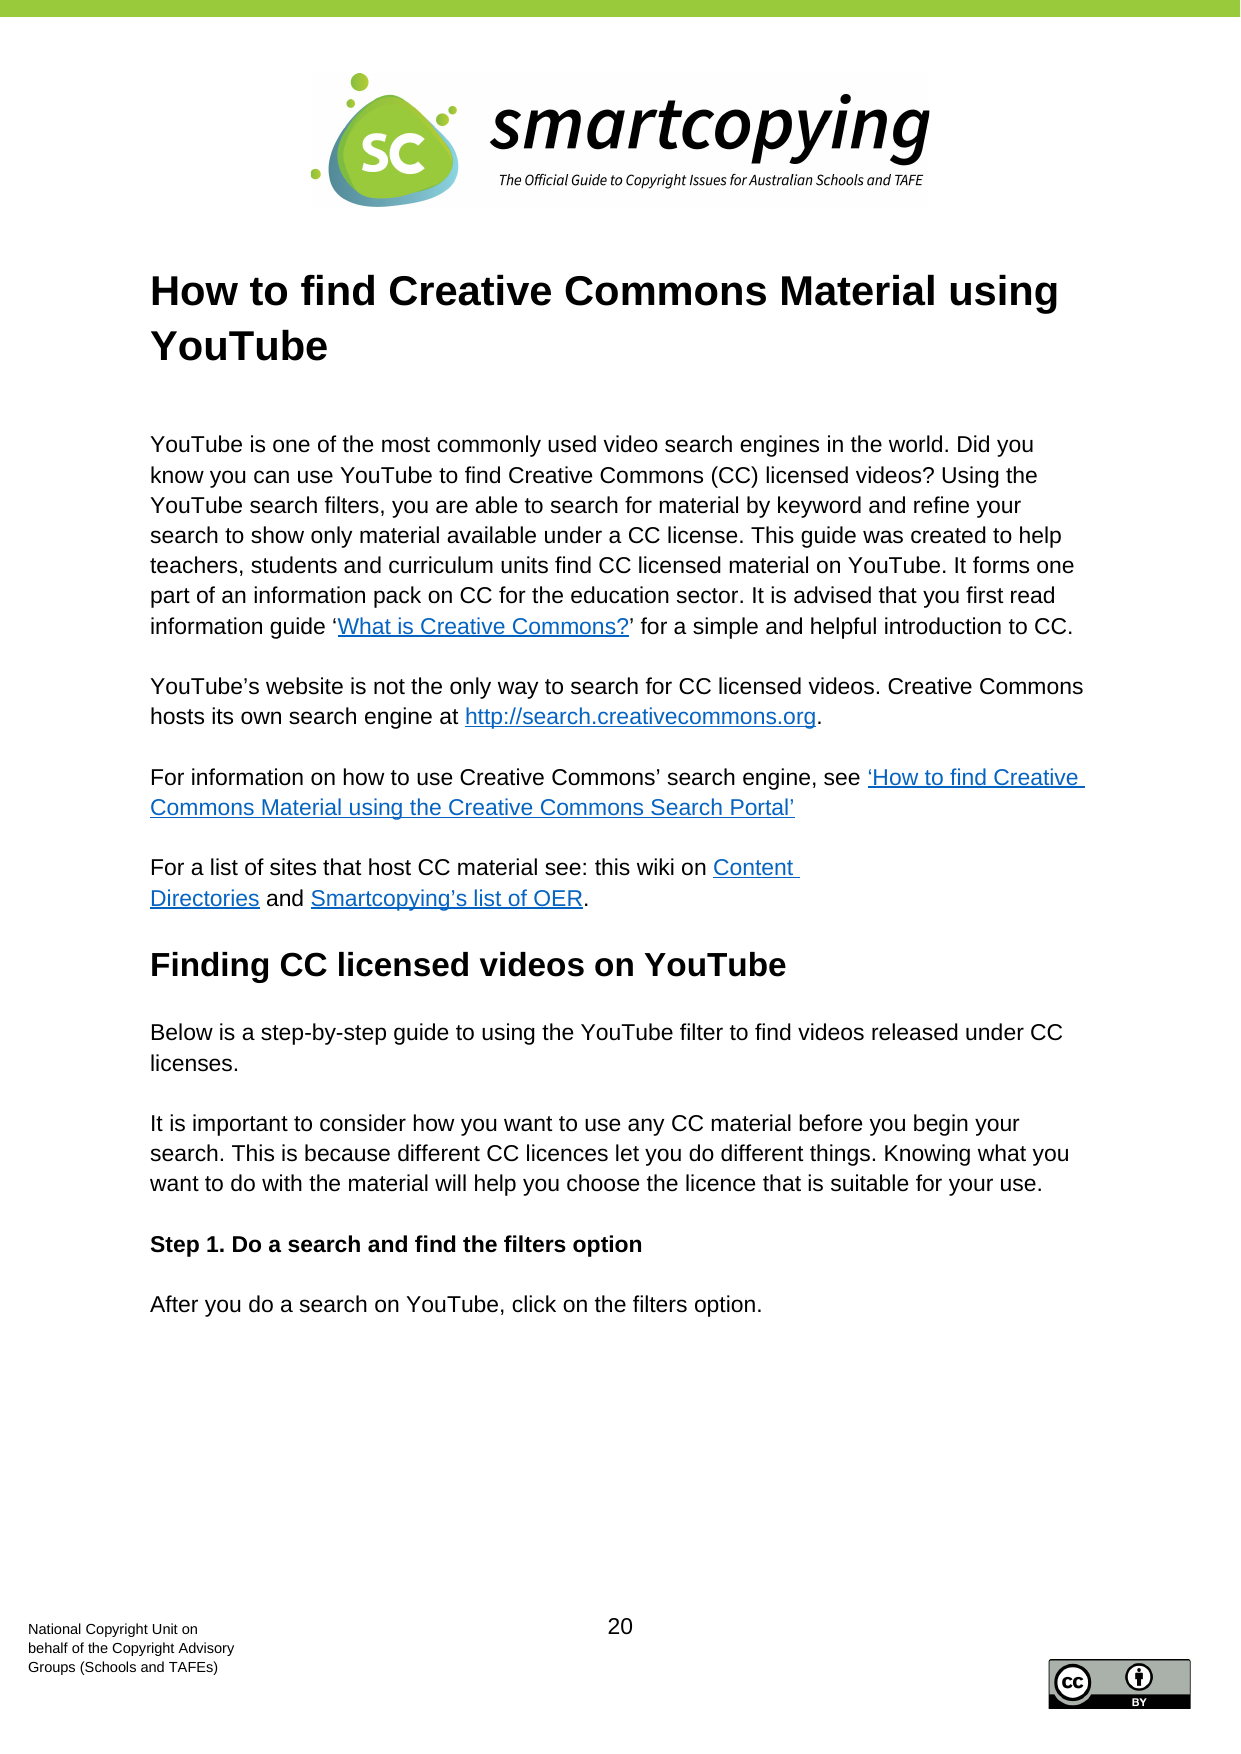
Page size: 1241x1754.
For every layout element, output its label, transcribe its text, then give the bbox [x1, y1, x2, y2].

text YouTube’s website is not the only way to search for CC licensed videos. Creative Commons hosts its own search engine at http://search.creativecommons.org. [150, 673, 1090, 729]
text It is important to consider how you want to use any CC material before you begin your search. This is because different CC licences let you do different things. Knowing what you want to do with the material will help you choose the licence that is suitable for your use. [150, 1110, 1090, 1197]
text For a list of sites that host CC material see: this wiki on Content Directories and Smartcopying’s list of OER. [150, 854, 1090, 911]
text Finding CC licensed videos on YouTube [150, 945, 1090, 983]
text For information on how to use Creative Commons’ search engine, see ‘How to find Creative Commons Material using the Creative Commons Search Portal’ [150, 764, 1090, 820]
picture [310, 73, 930, 207]
text Step 1. Do a search and find the filters option [150, 1231, 1090, 1257]
text Below is a step-by-step guide to using the YouTube filter to find videos released under CC licenses. [150, 1019, 1090, 1076]
text After you do a search on YouTube, click on the filters option. [150, 1291, 1090, 1317]
picture [0, 0, 1241, 17]
text YouTube is one of the most commonly used video search engines in the world. Did you know you can use YouTube to find Creative Commons (CC) licensed videos? Using the YouTube search filters, you are able to search for material by keyword and refine your search to show only material available under a CC license. This guide was created to help teachers, students and curriculum units find CC licensed material on YouTube. It forms one part of an information pack on CC for the education sector. It is advised that you first read information guide ‘What is Creative Commons?’ for a simple and helpful introduction to CC. [150, 431, 1090, 639]
picture [1048, 1659, 1191, 1709]
text How to find Creative Commons Material using YouTube [150, 266, 1090, 369]
